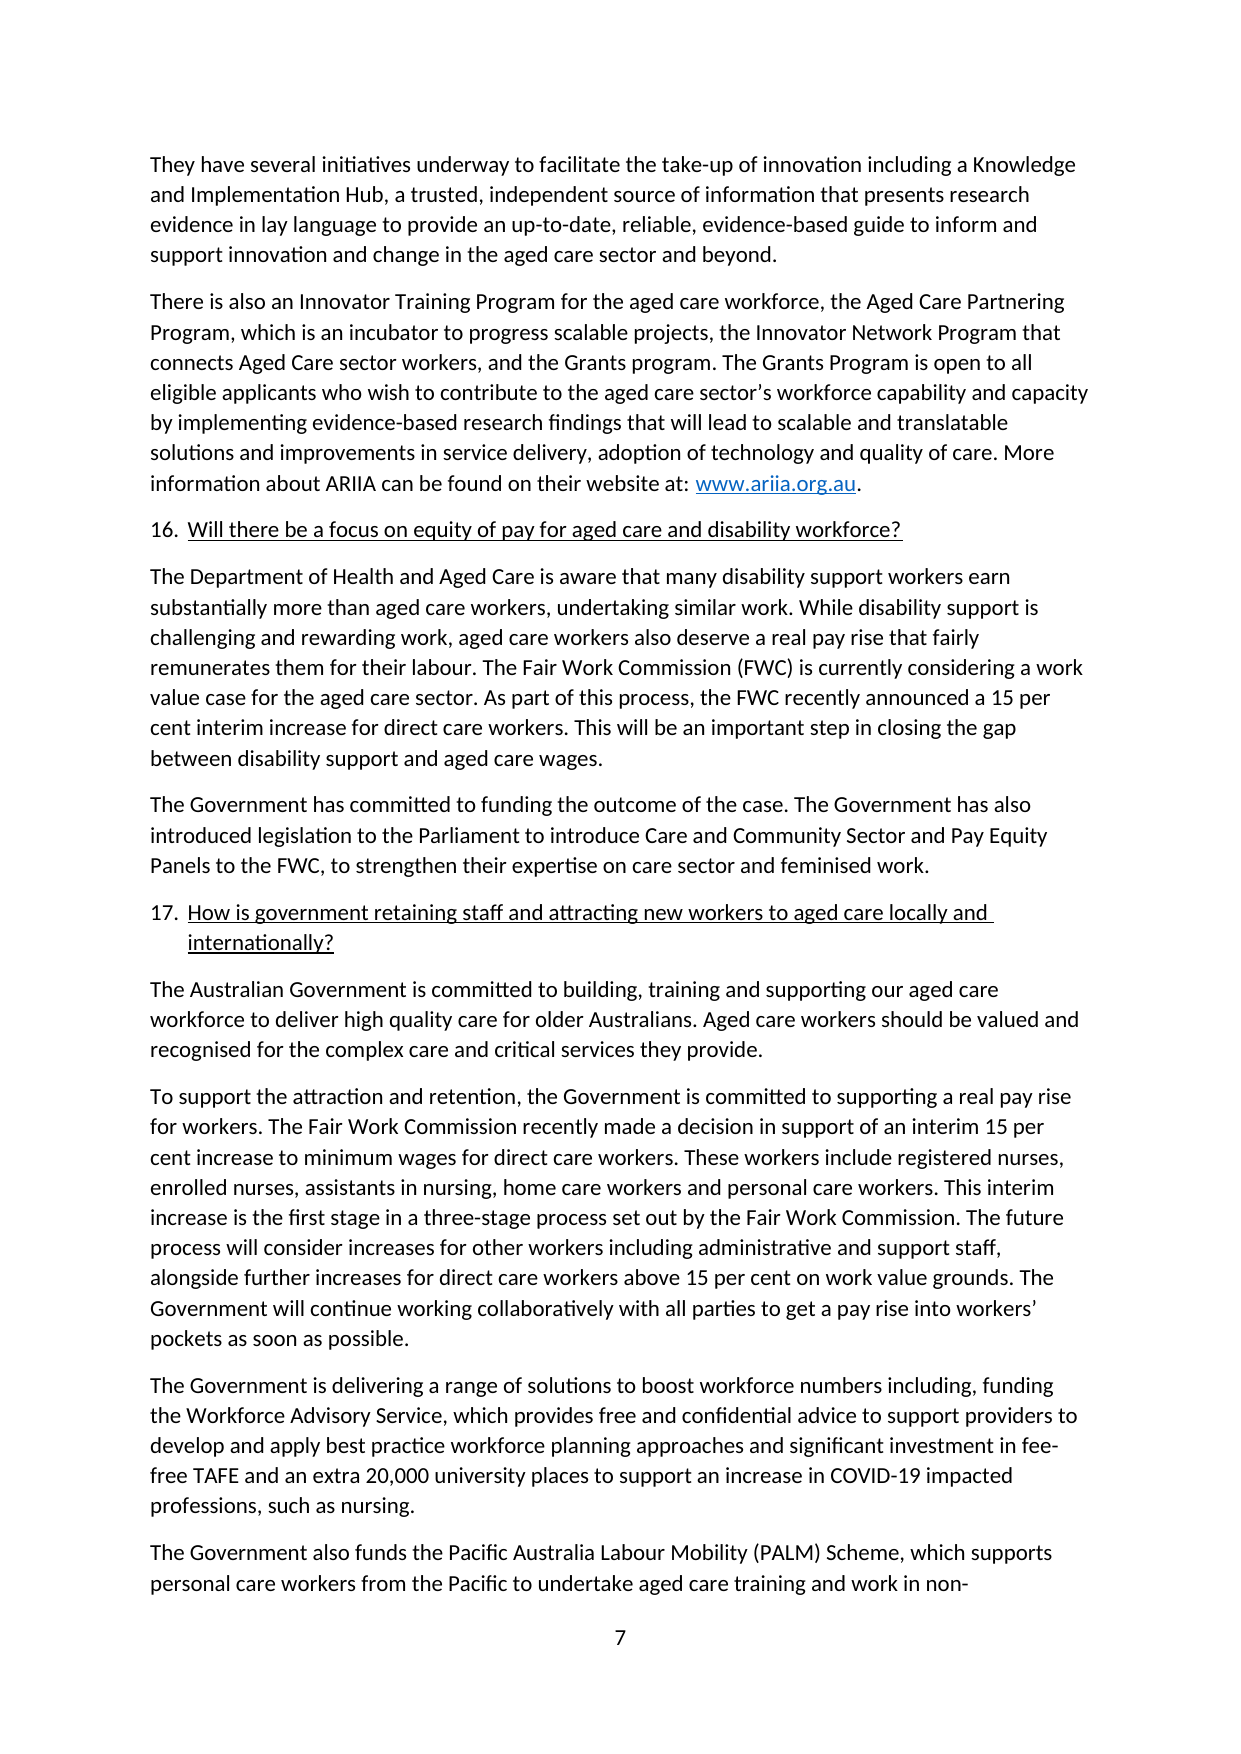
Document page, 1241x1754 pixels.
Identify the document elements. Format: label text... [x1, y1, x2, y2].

text They have several initiatives underway to facilitate the take-up of innovation including a Knowledge and Implementation Hub, a trusted, independent source of information that presents research evidence in lay language to provide an up-to-date, reliable, evidence-based guide to inform and support innovation and change in the aged care sector and beyond. [150, 150, 1090, 269]
text The Government is delivering a range of solutions to boost workforce numbers including, funding the Workforce Advisory Service, which provides free and confidential advice to support providers to develop and apply best practice workforce planning approaches and significant investment in fee-free TAFE and an extra 20,000 university places to support an increase in COVID-19 impacted professions, such as nursing. [150, 1371, 1090, 1520]
list How is government retaining staff and attracting new workers to aged care locally and internationally? [150, 898, 1090, 956]
text There is also an Innovator Training Program for the aged care workforce, the Aged Care Partnering Program, which is an incubator to progress scalable projects, the Innovator Network Program that connects Aged Care sector workers, and the Grants program. The Grants Program is open to all eligible applicants who wish to contribute to the aged care sector’s workforce capability and capacity by implementing evidence-based research findings that will lead to scalable and translatable solutions and improvements in service delivery, adoption of technology and quality of care. More information about ARIIA can be found on their website at: www.ariia.org.au. [150, 287, 1090, 497]
text To support the attraction and retention, the Government is committed to supporting a real pay rise for workers. The Fair Work Commission recently made a decision in support of an interim 15 per cent increase to minimum wages for direct care workers. These workers include registered nurses, enrolled nurses, assistants in nursing, home care workers and personal care workers. This interim increase is the first stage in a three-stage process set out by the Fair Work Commission. The future process will consider increases for other workers including administrative and support staff, alongside further increases for direct care workers above 15 per cent on work value grounds. The Government will continue working collaboratively with all parties to get a pay rise into workers’ pockets as soon as possible. [150, 1082, 1090, 1352]
list Will there be a focus on equity of pay for aged care and disability workforce? [150, 516, 1090, 544]
text The Government has committed to funding the outcome of the case. The Government has also introduced legislation to the Parliament to introduce Care and Community Sector and Pay Equity Panels to the FWC, to strengthen their expertise on care sector and feminised work. [150, 791, 1090, 879]
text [150, 1538, 1090, 1597]
text The Australian Government is committed to building, training and supporting our aged care workforce to deliver high quality care for older Australians. Aged care workers should be valued and recognised for the complex care and critical services they provide. [150, 975, 1090, 1063]
text The Department of Health and Aged Care is aware that many disability support workers earn substantially more than aged care workers, undertaking similar work. While disability support is challenging and rewarding work, aged care workers also deserve a real pay rise that fairly remunerates them for their labour. The Fair Work Commission (FWC) is currently considering a work value case for the aged care sector. As part of this process, the FWC recently announced a 15 per cent interim increase for direct care workers. This will be an important step in closing the gap between disability support and aged care wages. [150, 562, 1090, 772]
